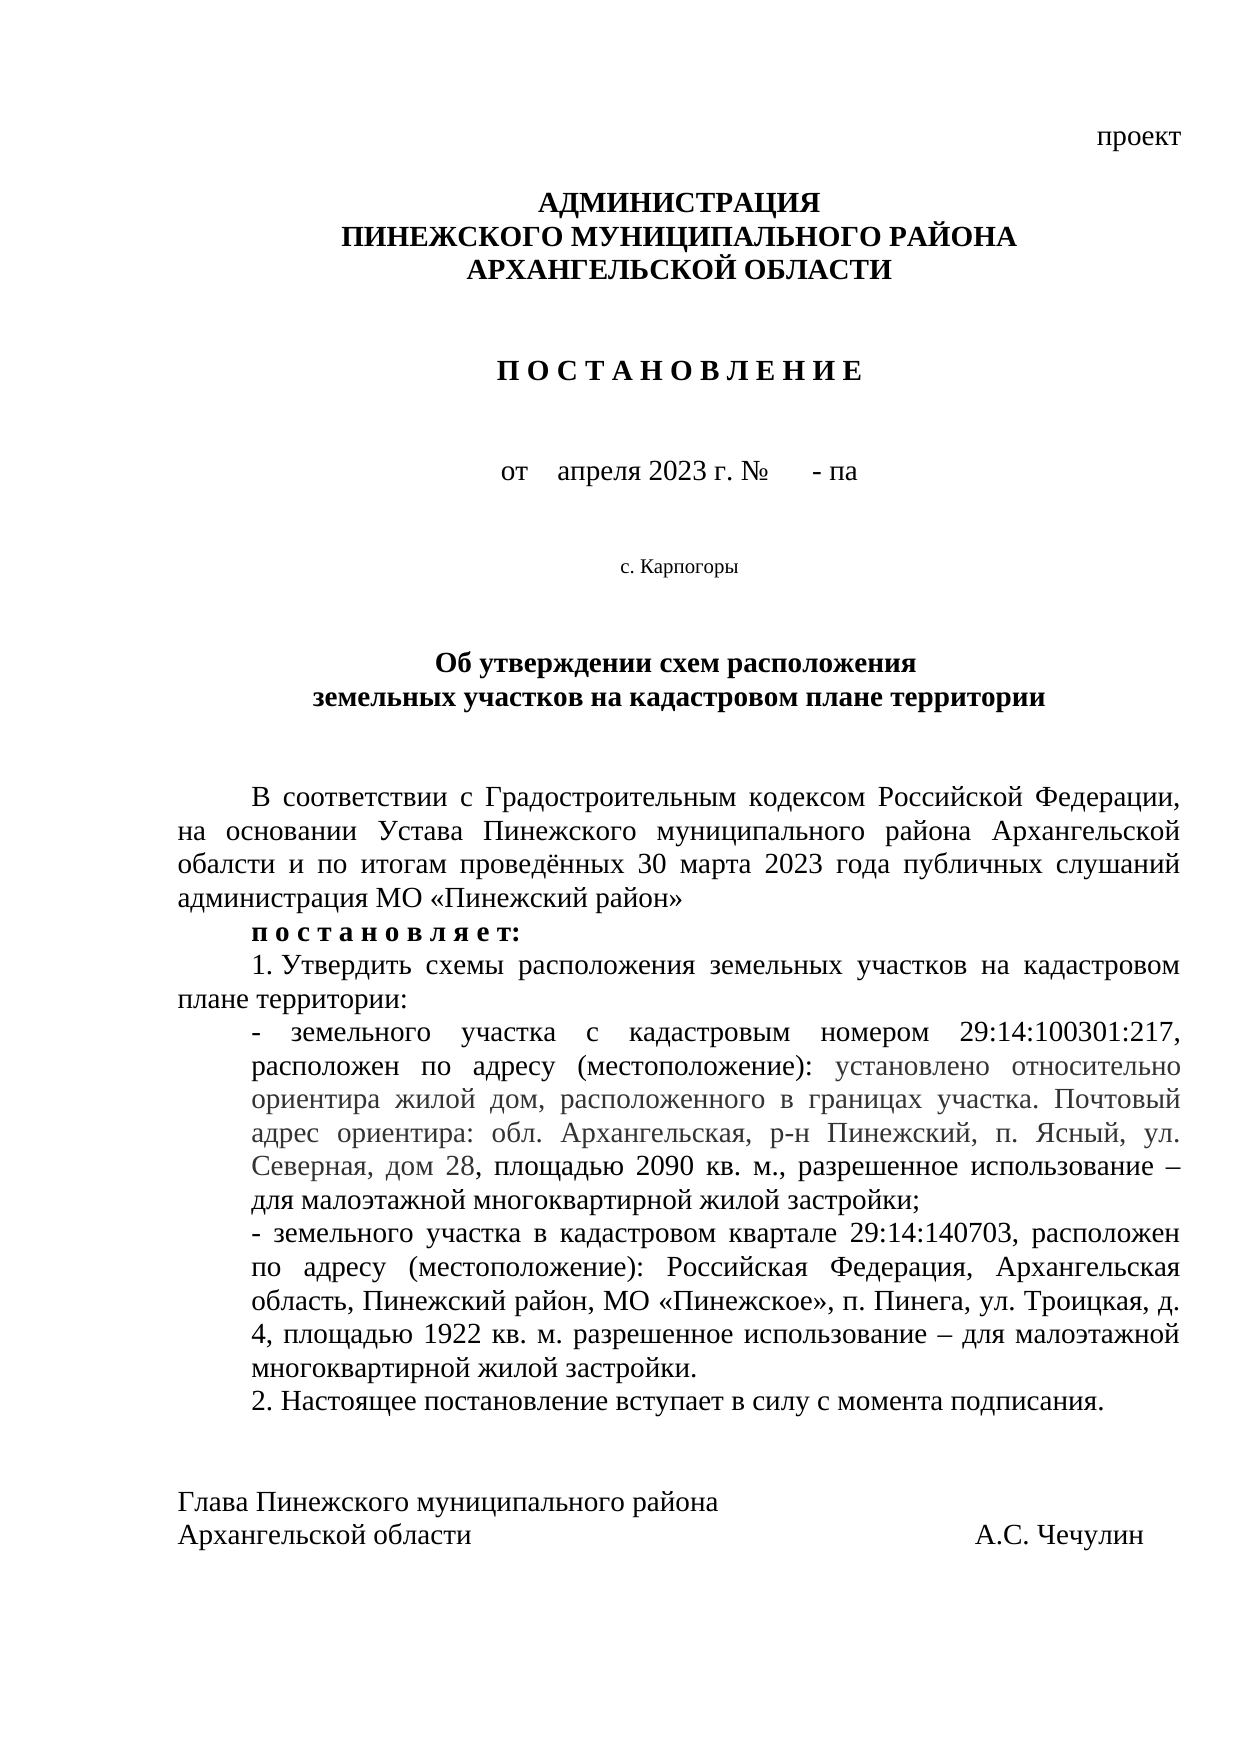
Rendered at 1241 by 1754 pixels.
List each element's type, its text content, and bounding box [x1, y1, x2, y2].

text П О С Т А Н О В Л Е Н И Е [177, 353, 1181, 386]
text - земельного участка с кадастровым номером 29:14:100301:217, расположен по адресу (местоположение): установлено относительно ориентира жилой дом, расположенного в границах участка. Почтовый адрес ориентира: обл. Архангельская, р-н Пинежский, п. Ясный, ул. Северная, дом 28, площадью 2090 кв. м., разрешенное использование – для малоэтажной многоквартирной жилой застройки; [251, 1014, 1181, 1216]
text Глава Пинежского муниципального района [177, 1484, 1181, 1517]
text - земельного участка в кадастровом квартале 29:14:140703, расположен по адресу (местоположение): Российская Федерация, Архангельская область, Пинежский район, МО «Пинежское», п. Пинега, ул. Троицкая, д. 4, площадью 1922 кв. м. разрешенное использование – для малоэтажной многоквартирной жилой застройки. [251, 1216, 1181, 1383]
text ПИНЕЖСКОГО МУНИЦИПАЛЬНОГО РАЙОНА [177, 219, 1181, 252]
text Об утверждении схем расположения земельных участков на кадастровом плане территории [177, 645, 1181, 712]
text В соответствии с Градостроительным кодексом Российской Федерации, на основании Устава Пинежского муниципального района Архангельской обалсти и по итогам проведённых 30 марта 2023 года публичных слушаний администрация МО «Пинежский район» [177, 779, 1181, 914]
list Настоящее постановление вступает в силу с момента подписания. [177, 1383, 1181, 1417]
text от апреля 2023 г. № - па [177, 453, 1181, 487]
text АРХАНГЕЛЬСКОЙ ОБЛАСТИ [177, 252, 1181, 286]
text п о с т а н о в л я е т: [177, 914, 1181, 947]
text АДМИНИСТРАЦИЯ [177, 185, 1181, 219]
list Утвердить схемы расположения земельных участков на кадастровом плане территории: [177, 947, 1181, 1014]
text проект [177, 118, 1181, 152]
text Архангельской области А.С. Чечулин [177, 1517, 1181, 1551]
text с. Карпогоры [177, 554, 1181, 578]
